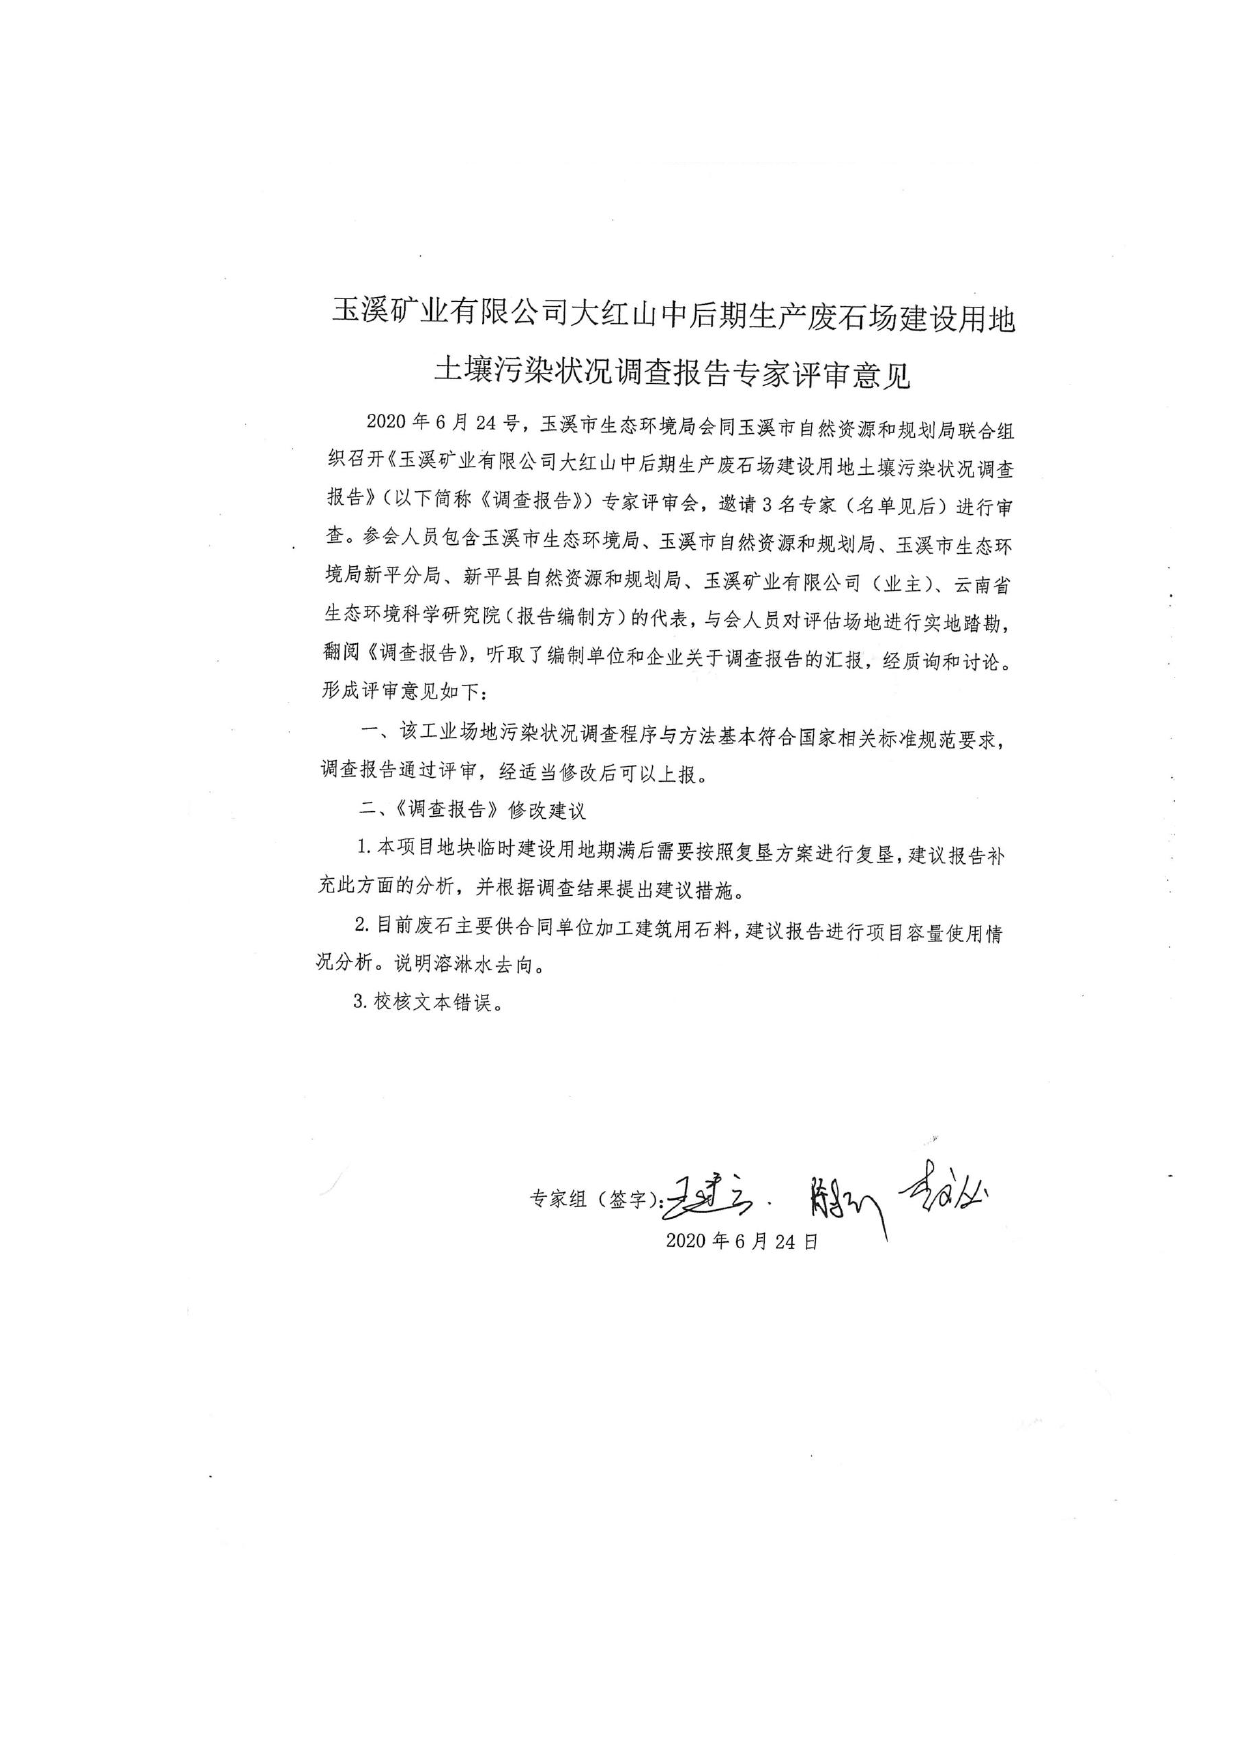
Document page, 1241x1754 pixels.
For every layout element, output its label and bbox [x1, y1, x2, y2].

picture [187, 162, 1175, 1555]
